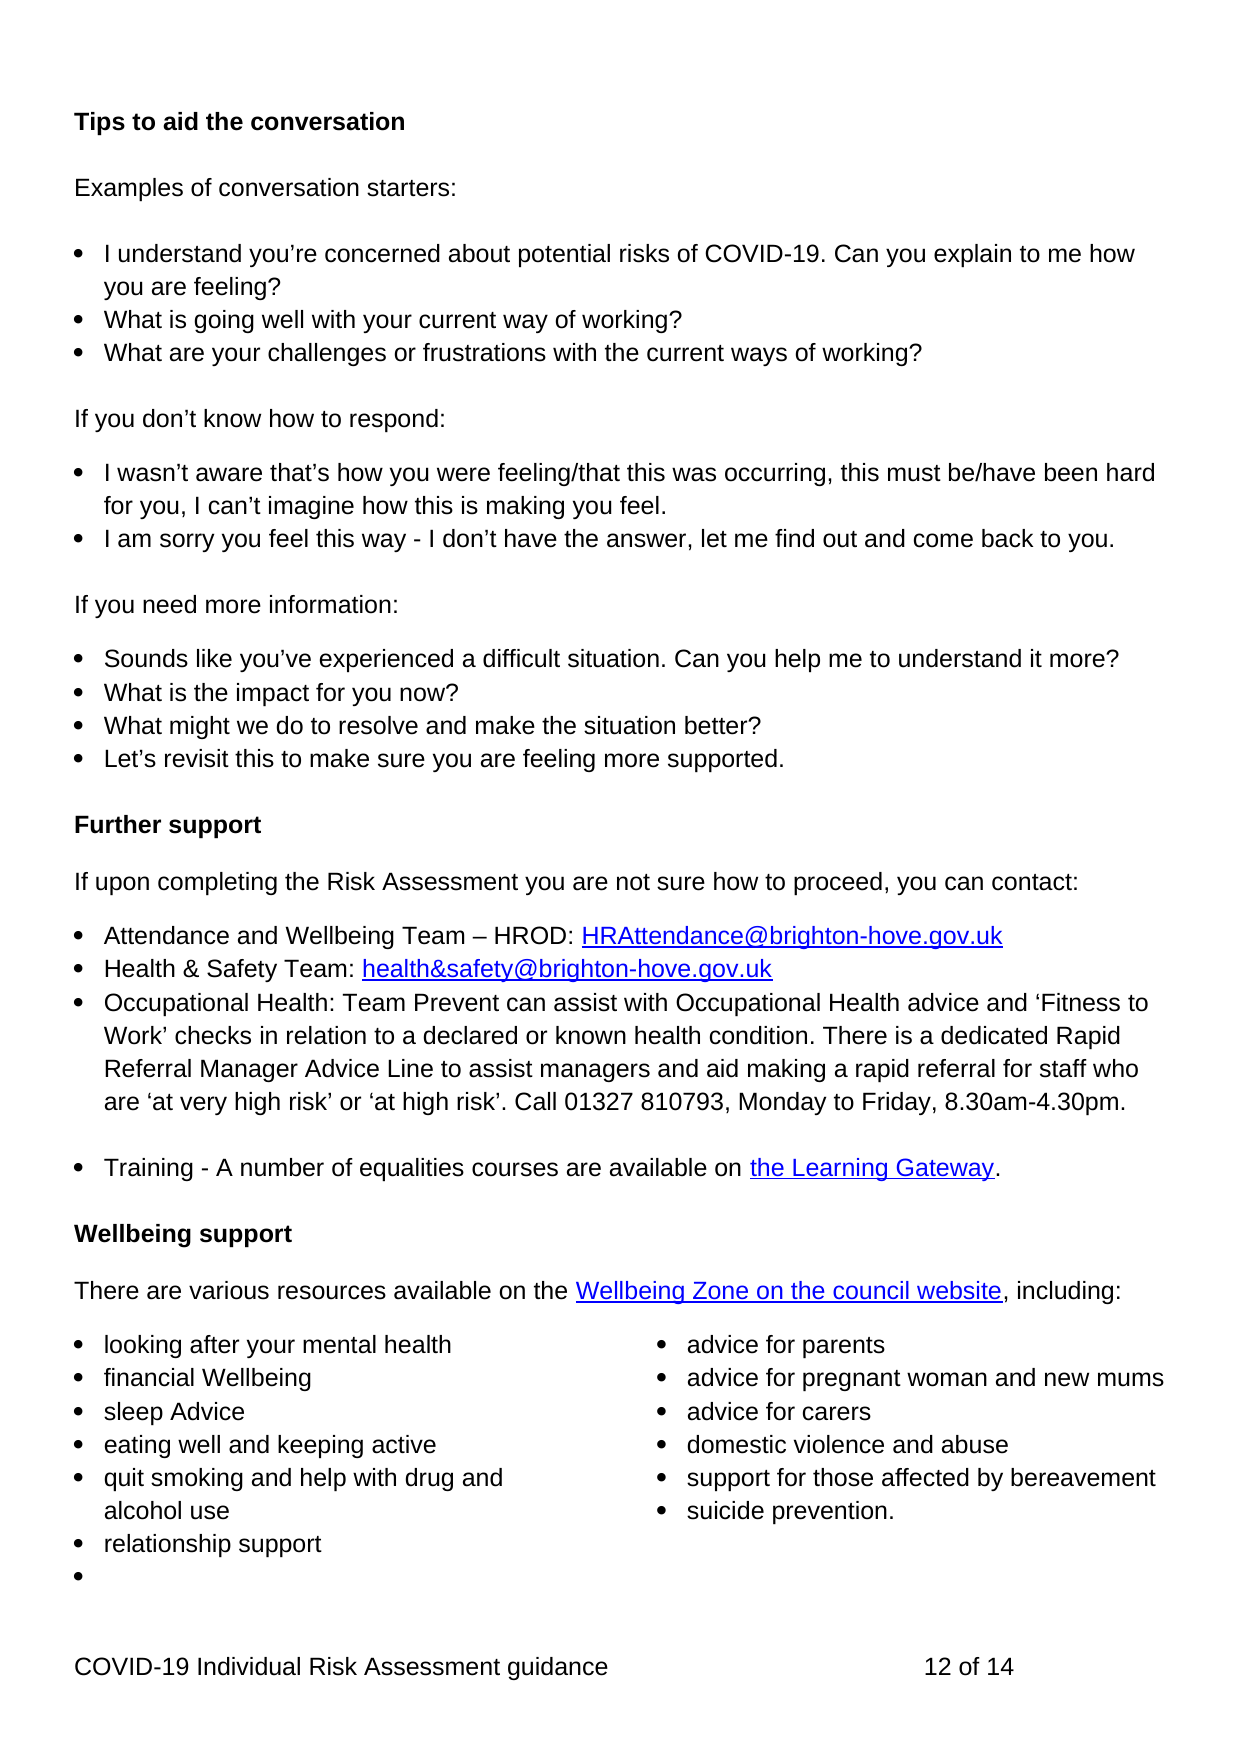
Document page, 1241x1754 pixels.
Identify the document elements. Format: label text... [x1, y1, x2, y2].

text looking after your mental health [74, 1330, 583, 1359]
subtitle Further support [74, 810, 1167, 839]
text advice for pregnant woman and new mums [657, 1363, 1167, 1392]
text I understand you’re concerned about potential risks of COVID-19. Can you explain to me how you are feeling? [74, 239, 1167, 301]
text There are various resources available on the Wellbeing Zone on the council website, including: [74, 1276, 1167, 1305]
list Examples of conversation starters: [74, 173, 1167, 202]
text advice for parents [657, 1330, 1167, 1359]
text Training - A number of equalities courses are available on the Learning Gateway. [74, 1153, 1167, 1182]
text domestic violence and abuse [657, 1429, 1167, 1458]
subtitle Wellbeing support [74, 1219, 1167, 1248]
text suicide prevention. [657, 1496, 1167, 1525]
text eating well and keeping active [74, 1429, 583, 1458]
text support for those affected by bereavement [657, 1463, 1167, 1492]
text Attendance and Wellbeing Team – HROD: HRAttendance@brighton-hove.gov.uk [74, 921, 1167, 950]
text I am sorry you feel this way - I don’t have the answer, let me find out and come back to you. [74, 524, 1167, 553]
text If you need more information: [74, 591, 1167, 619]
text If you don’t know how to respond: [74, 404, 1167, 433]
text What is the impact for you now? [74, 677, 1167, 706]
text advice for carers [657, 1396, 1167, 1425]
text Let’s revisit this to make sure you are feeling more supported. [74, 744, 1167, 773]
list Tips to aid the conversation [74, 107, 1167, 136]
text What are your challenges or frustrations with the current ways of working? [74, 338, 1167, 367]
text I wasn’t aware that’s how you were feeling/that this was occurring, this must be/have been hard for you, I can’t imagine how this is making you feel. [74, 458, 1167, 520]
text What is going well with your current way of working? [74, 305, 1167, 334]
text Health & Safety Team: health&safety@brighton-hove.gov.uk [74, 954, 1167, 983]
text sleep Advice [74, 1396, 583, 1425]
text What might we do to resolve and make the situation better? [74, 711, 1167, 739]
text If upon completing the Risk Assessment you are not sure how to proceed, you can contact: [74, 867, 1167, 896]
text Sounds like you’ve experienced a difficult situation. Can you help me to understand it more? [74, 644, 1167, 673]
text quit smoking and help with drug and alcohol use [74, 1463, 583, 1524]
text relationship support [74, 1529, 583, 1558]
text Occupational Health: Team Prevent can assist with Occupational Health advice and ‘Fitness to Work’ checks in relation to a declared or known health condition. There is a dedicated Rapid Referral Manager Advice Line to assist managers and aid making a rapid referral for staff who are ‘at very high risk’ or ‘at high risk’. Call 01327 810793, Monday to Friday, 8.30am-4.30pm. [74, 987, 1167, 1115]
text financial Wellbeing [74, 1363, 583, 1392]
